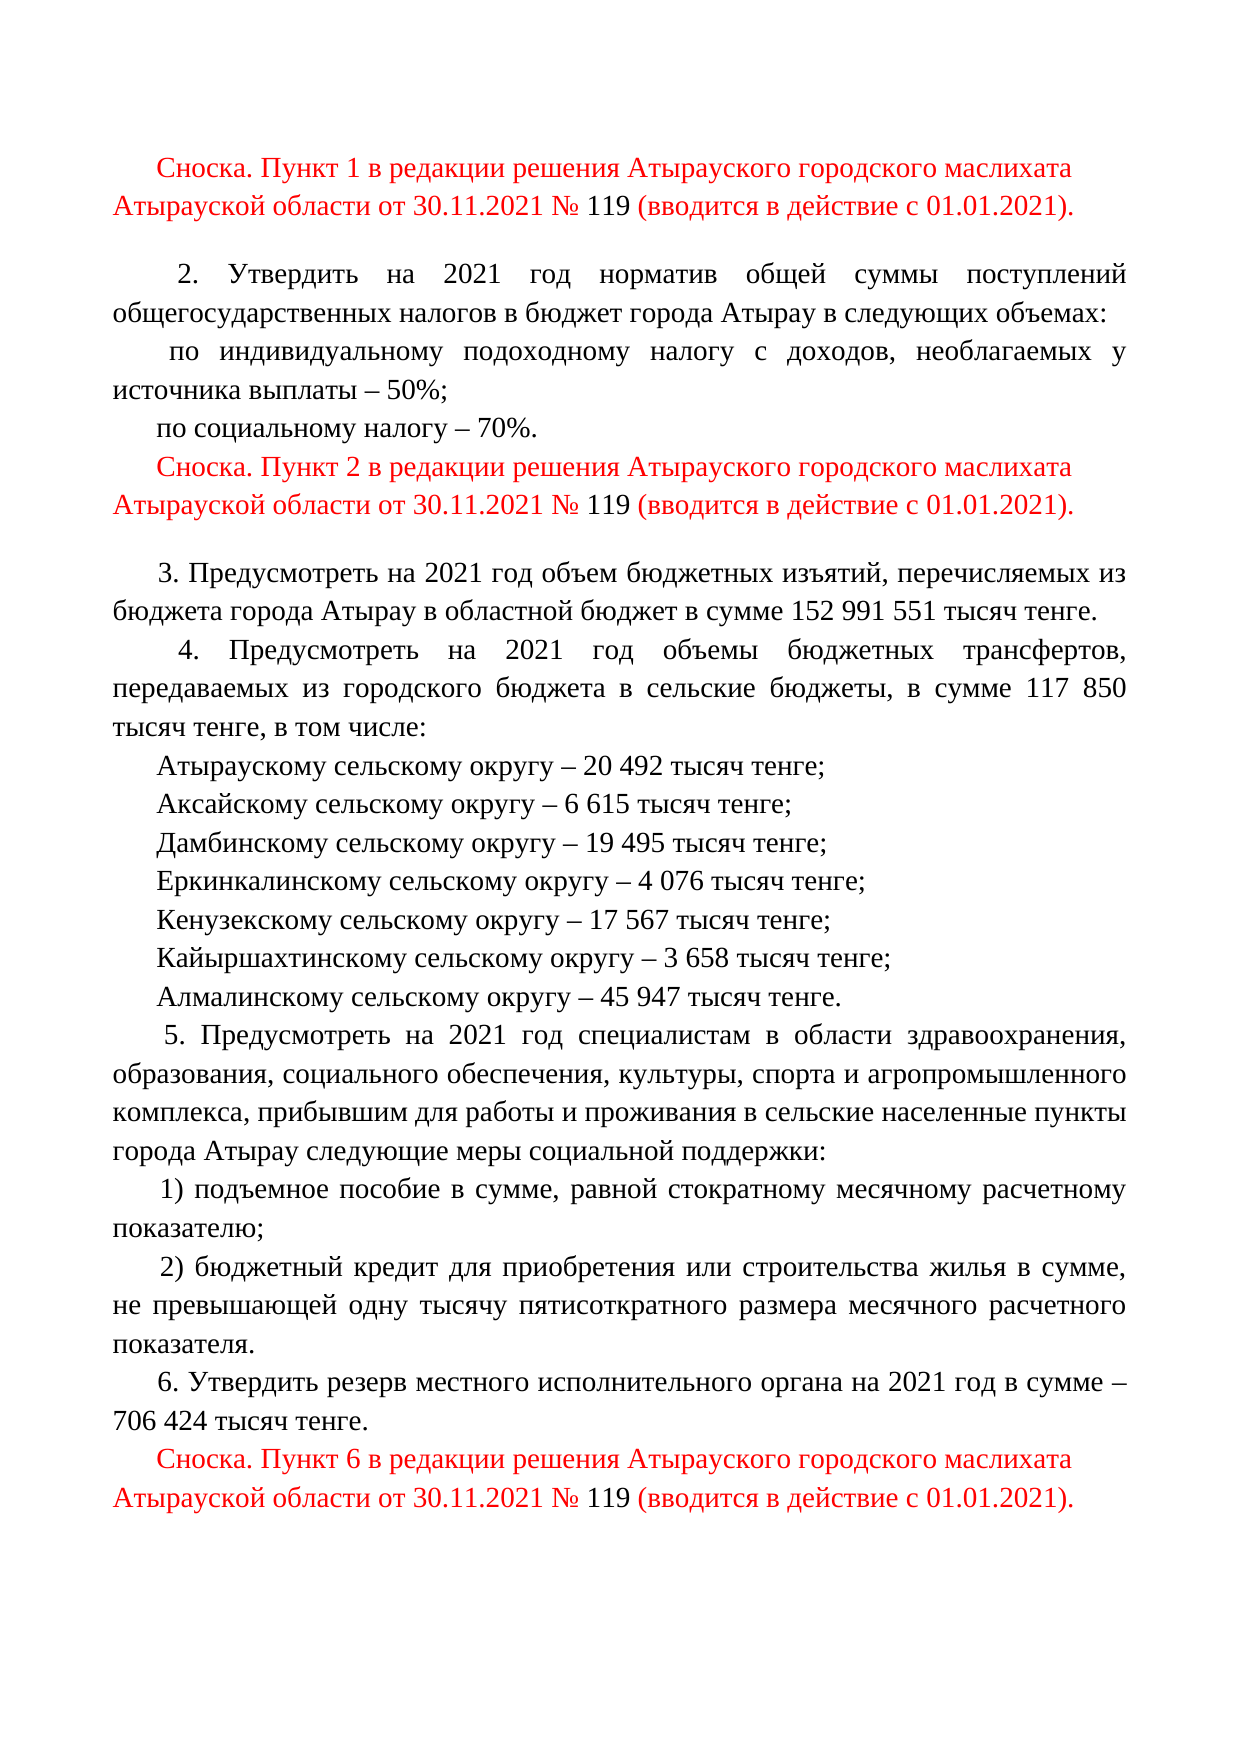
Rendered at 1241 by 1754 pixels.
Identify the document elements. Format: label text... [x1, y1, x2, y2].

text Дамбинскому сельскому округу – 19 495 тысяч тенге; [112, 825, 1128, 858]
text 2) бюджетный кредит для приобретения или строительства жилья в сумме, не превышающей одну тысячу пятисоткратного размера месячного расчетного показателя. [112, 1249, 1128, 1359]
text 6. Утвердить резерв местного исполнительного органа на 2021 год в сумме – 706 424 тысяч тенге. [112, 1364, 1128, 1436]
text Аксайскому сельскому округу – 6 615 тысяч тенге; [112, 786, 1128, 820]
text Алмалинскому сельскому округу – 45 947 тысяч тенге. [112, 979, 1128, 1012]
text Кенузекскому сельскому округу – 17 567 тысяч тенге; [112, 902, 1128, 935]
text Кайыршахтинскому сельскому округу – 3 658 тысяч тенге; [112, 940, 1128, 974]
text 1) подъемное пособие в сумме, равной стократному месячному расчетному показателю; [112, 1172, 1128, 1244]
text 4. Предусмотреть на 2021 год объемы бюджетных трансфертов, передаваемых из городского бюджета в сельские бюджеты, в сумме 117 850 тысяч тенге, в том числе: [112, 632, 1128, 743]
text Атыраускому сельскому округу – 20 492 тысяч тенге; [112, 748, 1128, 781]
text 3. Предусмотреть на 2021 год объем бюджетных изъятий, перечисляемых из бюджета города Атырау в областной бюджет в сумме 152 991 551 тысяч тенге. [112, 555, 1128, 627]
text Сноска. Пункт 6 в редакции решения Атырауского городского маслихата Атырауской области от 30.11.2021 № 119 (вводится в действие с 01.01.2021). [112, 1441, 1128, 1544]
text 2. Утвердить на 2021 год норматив общей суммы поступлений общегосударственных налогов в бюджет города Атырау в следующих объемах: [112, 256, 1128, 328]
text Еркинкалинскому сельскому округу – 4 076 тысяч тенге; [112, 863, 1128, 897]
text Сноска. Пункт 1 в редакции решения Атырауского городского маслихата Атырауской области от 30.11.2021 № 119 (вводится в действие с 01.01.2021). [112, 150, 1128, 252]
text Сноска. Пункт 2 в редакции решения Атырауского городского маслихата Атырауской области от 30.11.2021 № 119 (вводится в действие с 01.01.2021). [112, 449, 1128, 551]
text 5. Предусмотреть на 2021 год специалистам в области здравоохранения, образования, социального обеспечения, культуры, спорта и агропромышленного комплекса, прибывшим для работы и проживания в сельские населенные пункты города Атырау следующие меры социальной поддержки: [112, 1017, 1128, 1167]
text по индивидуальному подоходному налогу с доходов, необлагаемых у источника выплаты – 50%; [112, 333, 1128, 405]
text по социальному налогу – 70%. [112, 410, 1128, 444]
